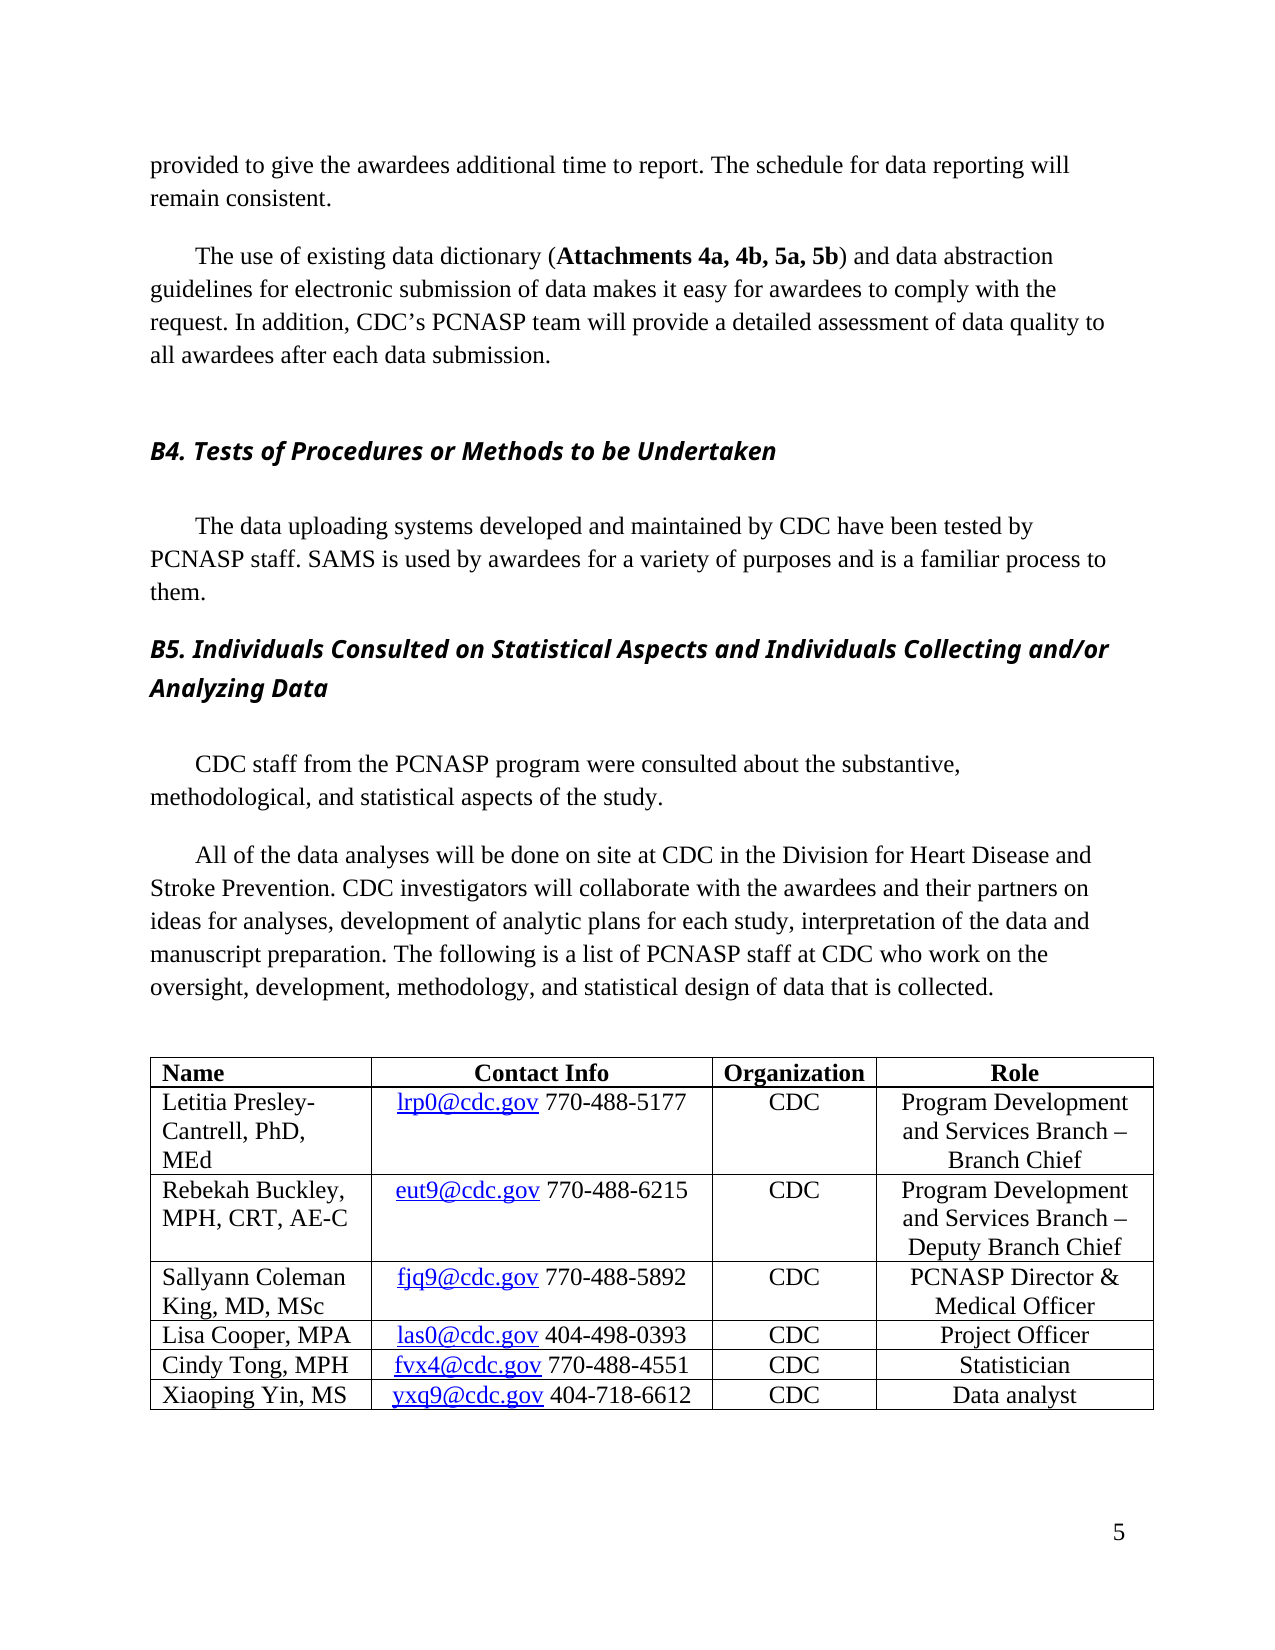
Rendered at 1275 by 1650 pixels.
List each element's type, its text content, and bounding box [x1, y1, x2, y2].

table_cell Rebekah Buckley, MPH, CRT, AE-C [151, 1175, 371, 1261]
table_cell Xiaoping Yin, MS [151, 1380, 371, 1409]
table_cell CDC [713, 1175, 876, 1261]
table_cell Cindy Tong, MPH [151, 1350, 371, 1379]
table_header Name [151, 1058, 371, 1086]
table_cell Project Officer [877, 1321, 1153, 1349]
table_cell PCNASP Director & Medical Officer [877, 1262, 1153, 1319]
table_cell eut9@cdc.gov 770-488-6215 [372, 1175, 712, 1261]
table_cell CDC [713, 1321, 876, 1349]
text All of the data analyses will be done on site at CDC in the Division for Heart Disease and Stroke Prevention. CDC investigators will collaborate with the awardees and their partners on ideas for analyses, development of analytic plans for each study, interpretation of the data and manuscript preparation. The following is a list of PCNASP staff at CDC who work on the oversight, development, methodology, and statistical design of data that is collected. [150, 840, 1125, 1001]
table_cell fvx4@cdc.gov 770-488-4551 [372, 1350, 712, 1379]
text CDC staff from the PCNASP program were consulted about the substantive, methodological, and statistical aspects of the study. [150, 749, 1125, 811]
text The data uploading systems developed and maintained by CDC have been tested by PCNASP staff. SAMS is used by awardees for a variety of purposes and is a familiar process to them. [150, 511, 1125, 606]
table_cell Sallyann Coleman King, MD, MSc [151, 1262, 371, 1319]
table_cell CDC [713, 1088, 876, 1174]
subtitle B5. Individuals Consulted on Statistical Aspects and Individuals Collecting and/or Analyzing Data [150, 631, 1125, 704]
table_header Role [877, 1058, 1153, 1086]
text The use of existing data dictionary (Attachments 4a, 4b, 5a, 5b) and data abstraction guidelines for electronic submission of data makes it easy for awardees to comply with the request. In addition, CDC’s PCNASP team will provide a detailed assessment of data quality to all awardees after each data submission. [150, 241, 1125, 369]
table_cell Program Development and Services Branch – Branch Chief [877, 1088, 1153, 1174]
table_cell Data analyst [877, 1380, 1153, 1409]
table_cell Lisa Cooper, MPA [151, 1321, 371, 1349]
subtitle B4. Tests of Procedures or Methods to be Undertaken [150, 433, 1125, 467]
table_cell yxq9@cdc.gov 404-718-6612 [372, 1380, 712, 1409]
table_cell lrp0@cdc.gov 770-488-5177 [372, 1088, 712, 1174]
table_cell Statistician [877, 1350, 1153, 1379]
table_cell Letitia Presley-Cantrell, PhD, MEd [151, 1088, 371, 1174]
table_header Contact Info [372, 1058, 712, 1086]
table_header Organization [713, 1058, 876, 1086]
table_cell fjq9@cdc.gov 770-488-5892 [372, 1262, 712, 1319]
table_cell CDC [713, 1262, 876, 1319]
table_cell las0@cdc.gov 404-498-0393 [372, 1321, 712, 1349]
table_cell CDC [713, 1380, 876, 1409]
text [150, 150, 1125, 212]
table_cell CDC [713, 1350, 876, 1379]
table_cell Program Development and Services Branch – Deputy Branch Chief [877, 1175, 1153, 1261]
